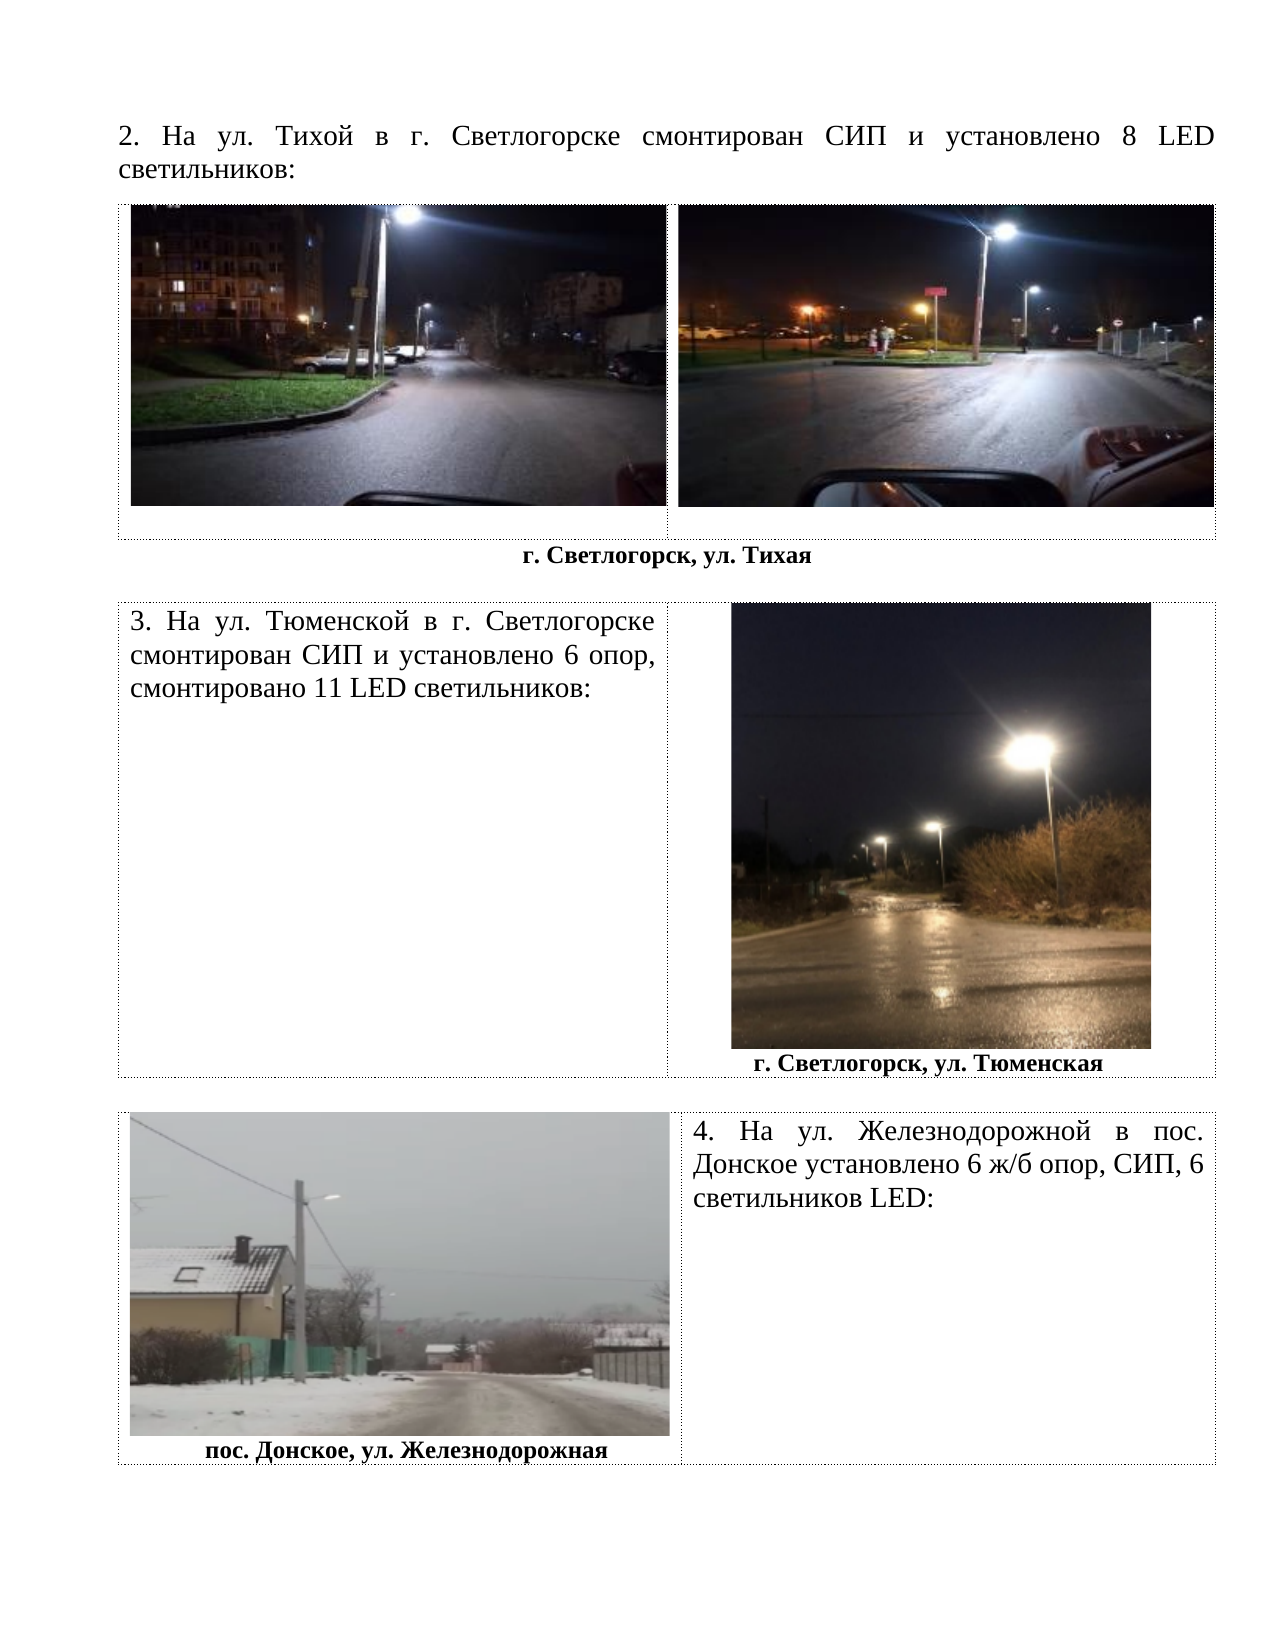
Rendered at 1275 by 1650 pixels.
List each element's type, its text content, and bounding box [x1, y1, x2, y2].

table_header 4. На ул. Железнодорожной в пос. Донское установлено 6 ж/б опор, СИП, 6 светильников LED: [682, 1112, 1215, 1464]
picture [731, 603, 1152, 1049]
table_header [119, 204, 667, 539]
picture [129, 1112, 670, 1436]
table_header г. Светлогорск, ул. Тюменская [667, 602, 1215, 1077]
text г. Светлогорск, ул. Тихая [118, 540, 1216, 569]
table_header пос. Донское, ул. Железнодорожная [119, 1112, 682, 1464]
picture [130, 205, 667, 506]
list 2. На ул. Тихой в г. Светлогорске смонтирован СИП и установлено 8 LED светильников: [118, 118, 1216, 185]
table_header 3. На ул. Тюменской в г. Светлогорске смонтирован СИП и установлено 6 опор, смонтировано 11 LED светильников: [119, 602, 667, 1077]
table_header [667, 204, 1215, 539]
picture [678, 205, 1214, 507]
